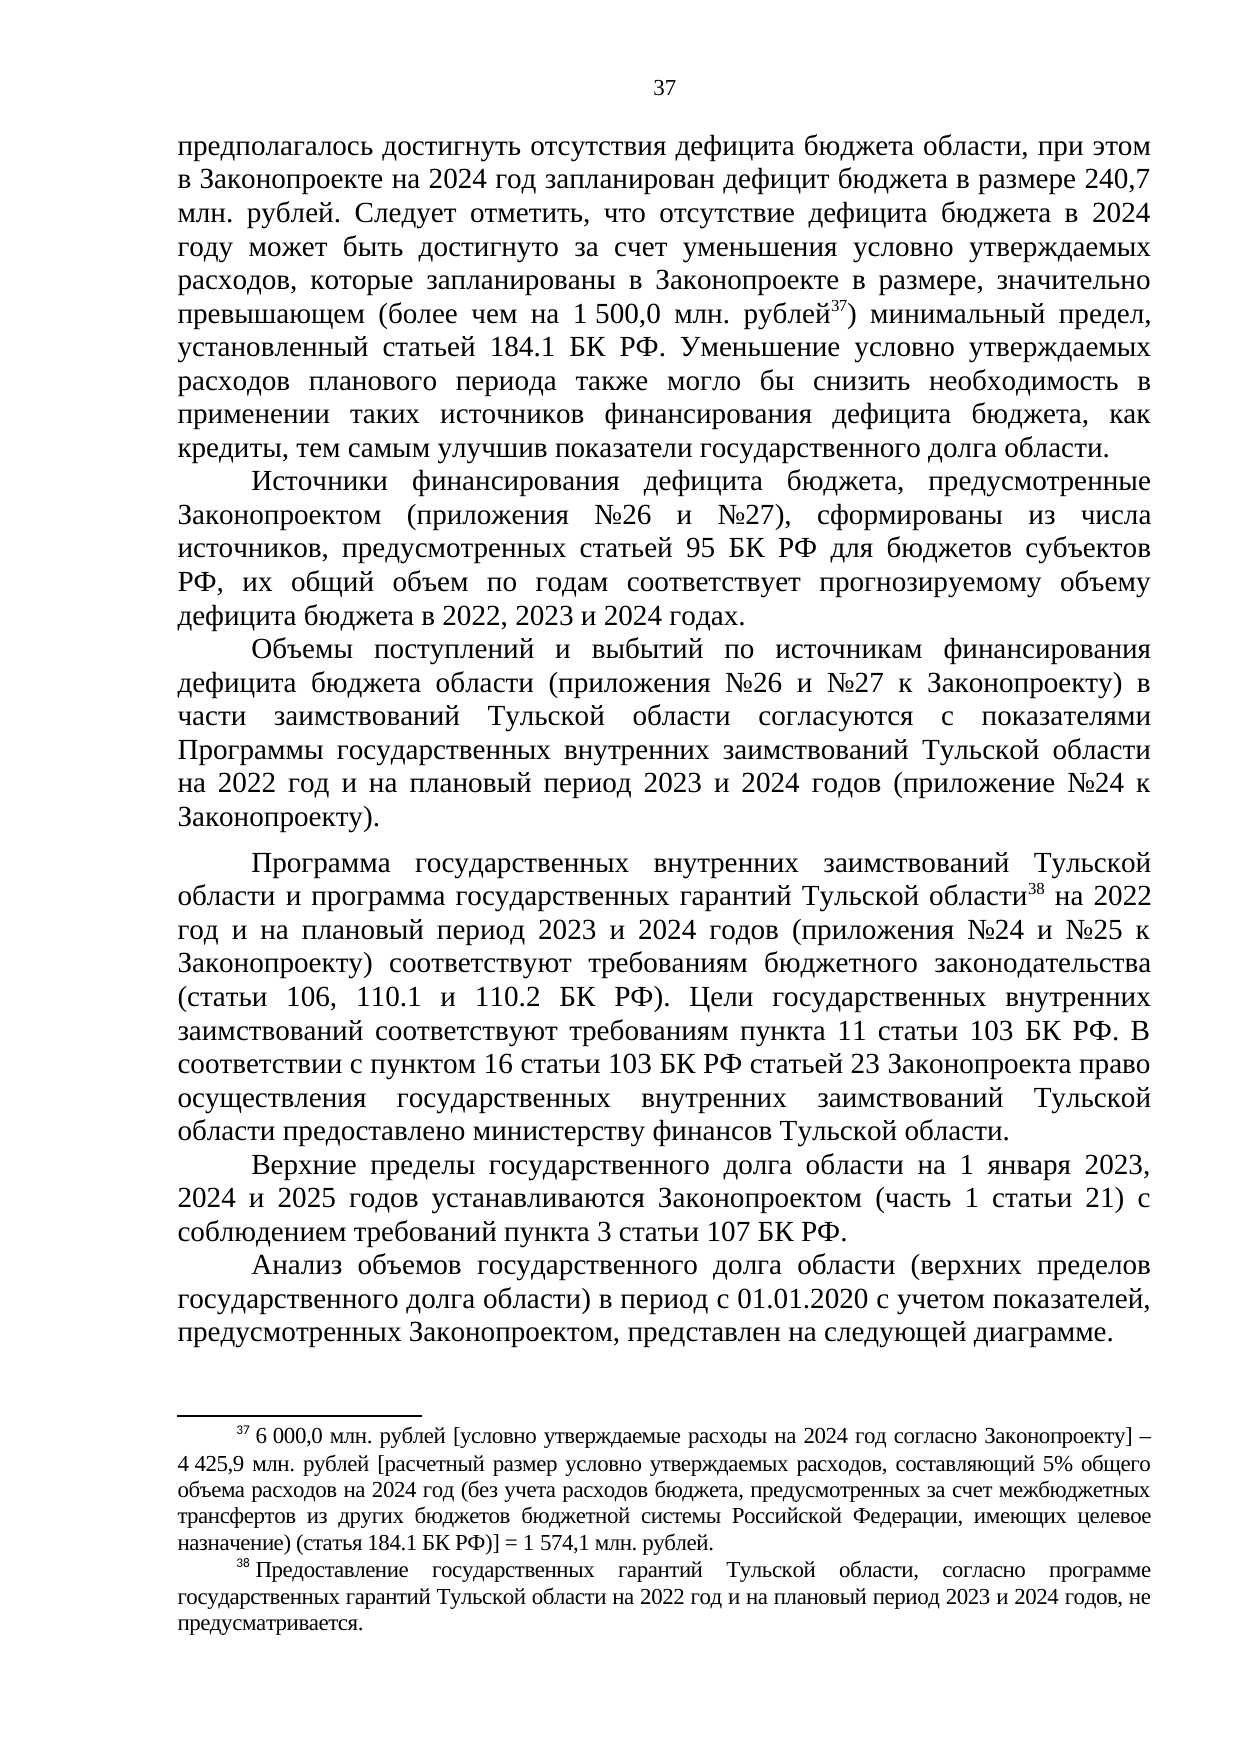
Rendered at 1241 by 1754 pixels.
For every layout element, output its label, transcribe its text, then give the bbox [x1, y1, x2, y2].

text Анализ объемов государственного долга области (верхних пределов государственного долга области) в период с 01.01.2020 с учетом показателей, предусмотренных Законопроектом, представлен на следующей диаграмме. [177, 1247, 1152, 1348]
text Верхние пределы государственного долга области на 1 января 2023, 2024 и 2025 годов устанавливаются Законопроектом (часть 1 статьи 21) с соблюдением требований пункта 3 статьи 107 БК РФ. [177, 1147, 1152, 1247]
text Источники финансирования дефицита бюджета, предусмотренные Законопроектом (приложения №26 и №27), сформированы из числа источников, предусмотренных статьей 95 БК РФ для бюджетов субъектов РФ, их общий объем по годам соответствует прогнозируемому объему дефицита бюджета в 2022, 2023 и 2024 годах. [177, 463, 1152, 631]
text Объемы поступлений и выбытий по источникам финансирования дефицита бюджета области (приложения №26 и №27 к Законопроекту) в части заимствований Тульской области согласуются с показателями Программы государственных внутренних заимствований Тульской области на 2022 год и на плановый период 2023 и 2024 годов (приложение №24 к Законопроекту). [177, 631, 1152, 832]
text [177, 128, 1152, 463]
text Программа государственных внутренних заимствований Тульской области и программа государственных гарантий Тульской области на 2022 год и на плановый период 2023 и 2024 годов (приложения №24 и №25 к Законопроекту) соответствуют требованиям бюджетного законодательства (статьи 106, 110.1 и 110.2 БК РФ). Цели государственных внутренних заимствований соответствуют требованиям пункта 11 статьи 103 БК РФ. В соответствии с пунктом 16 статьи 103 БК РФ статьей 23 Законопроекта право осуществления государственных внутренних заимствований Тульской области предоставлено министерству финансов Тульской области. [177, 845, 1152, 1147]
